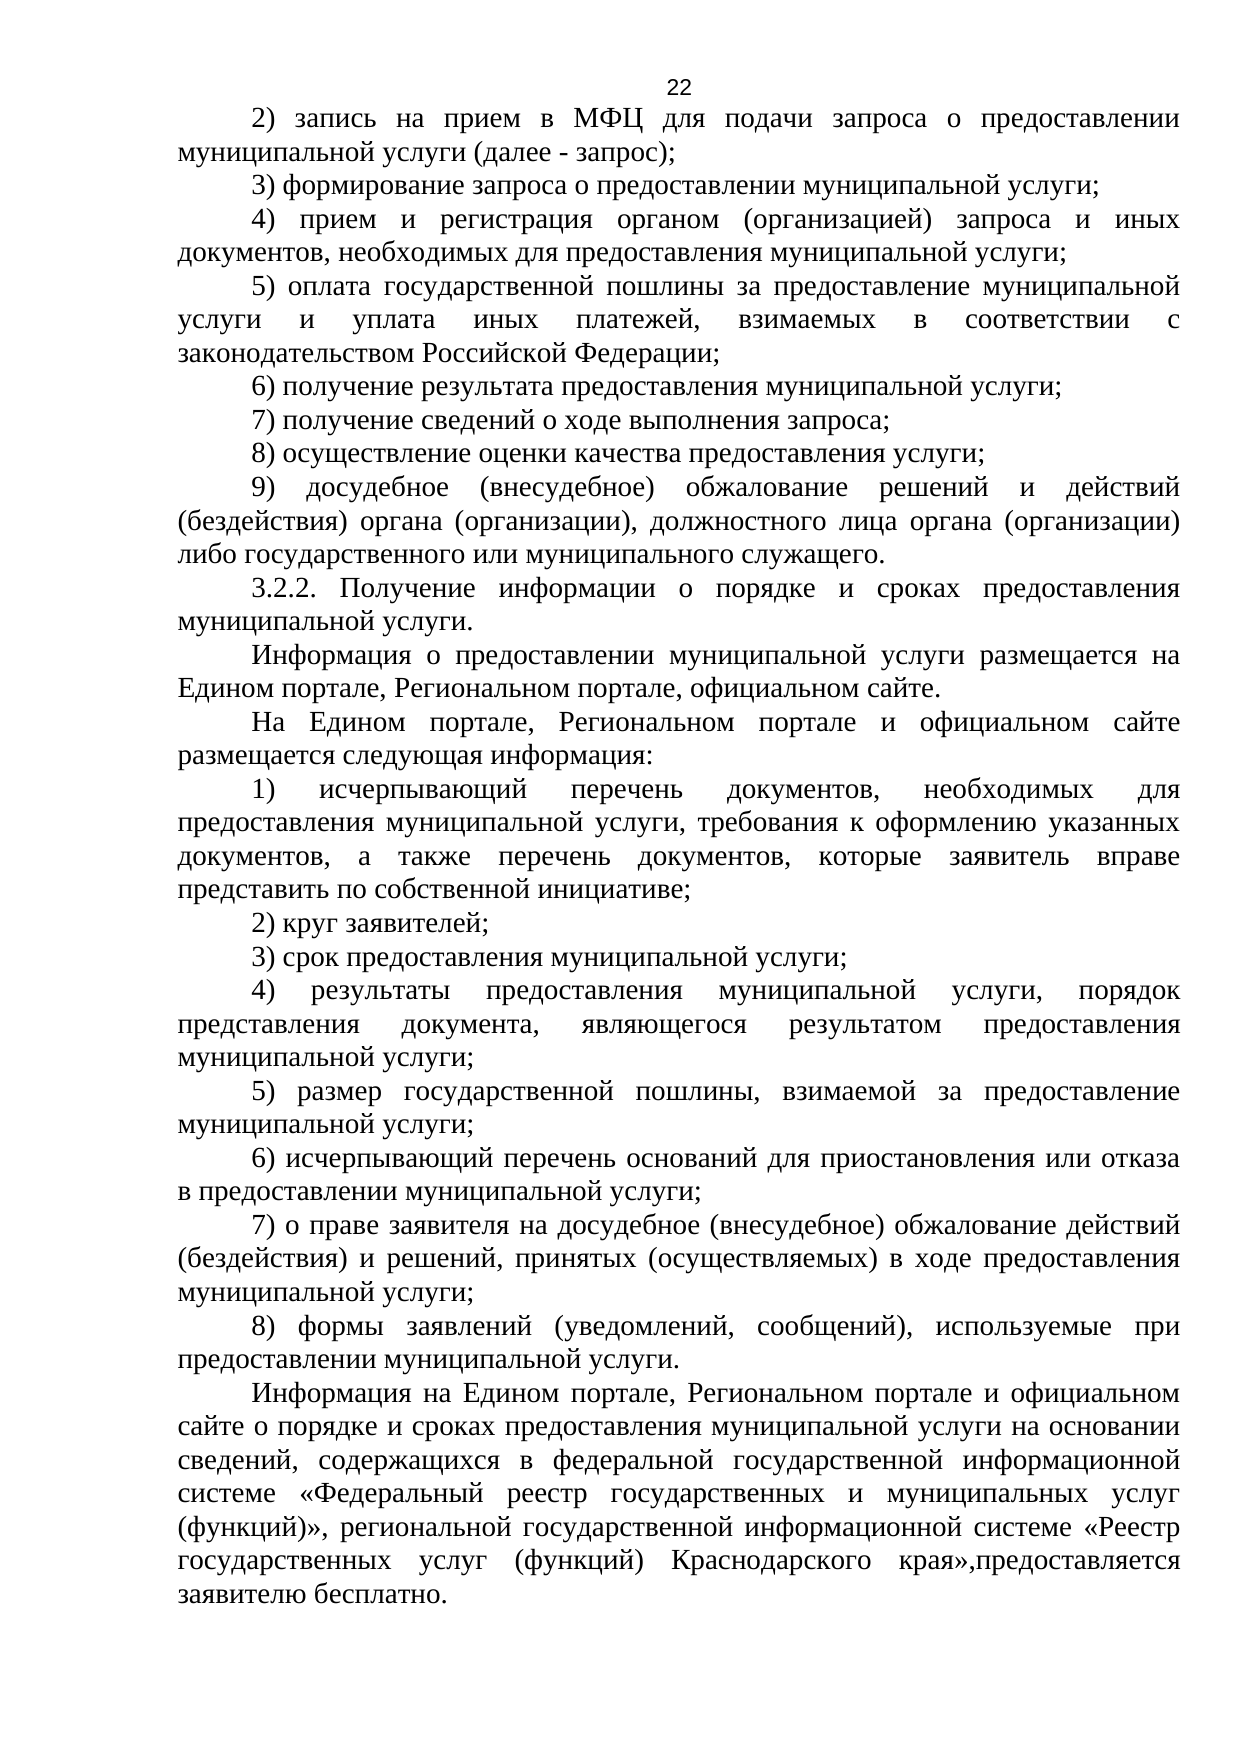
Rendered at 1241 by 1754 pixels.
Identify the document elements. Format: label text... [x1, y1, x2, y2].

text 8) формы заявлений (уведомлений, сообщений), используемые при предоставлении муниципальной услуги. [177, 1308, 1181, 1375]
text 3) срок предоставления муниципальной услуги; [177, 939, 1181, 972]
text На Едином портале, Региональном портале и официальном сайте размещается следующая информация: [177, 704, 1181, 771]
text 3.2.2. Получение информации о порядке и сроках предоставления муниципальной услуги. [177, 570, 1181, 637]
text 5) размер государственной пошлины, взимаемой за предоставление муниципальной услуги; [177, 1073, 1181, 1140]
text 4) результаты предоставления муниципальной услуги, порядок представления документа, являющегося результатом предоставления муниципальной услуги; [177, 972, 1181, 1073]
text 3) формирование запроса о предоставлении муниципальной услуги; [177, 167, 1181, 201]
text 2) круг заявителей; [177, 905, 1181, 939]
text 1) исчерпывающий перечень документов, необходимых для предоставления муниципальной услуги, требования к оформлению указанных документов, а также перечень документов, которые заявитель вправе представить по собственной инициативе; [177, 771, 1181, 905]
text 4) прием и регистрация органом (организацией) запроса и иных документов, необходимых для предоставления муниципальной услуги; [177, 201, 1181, 268]
text Информация о предоставлении муниципальной услуги размещается на Едином портале, Региональном портале, официальном сайте. [177, 637, 1181, 704]
text 9) досудебное (внесудебное) обжалование решений и действий (бездействия) органа (организации), должностного лица органа (организации) либо государственного или муниципального служащего. [177, 469, 1181, 570]
text 7) получение сведений о ходе выполнения запроса; [177, 402, 1181, 436]
text 2) запись на прием в МФЦ для подачи запроса о предоставлении муниципальной услуги (далее - запрос); [177, 100, 1181, 167]
text 7) о праве заявителя на досудебное (внесудебное) обжалование действий (бездействия) и решений, принятых (осуществляемых) в ходе предоставления муниципальной услуги; [177, 1207, 1181, 1308]
text 5) оплата государственной пошлины за предоставление муниципальной услуги и уплата иных платежей, взимаемых в соответствии с законодательством Российской Федерации; [177, 268, 1181, 368]
text Информация на Едином портале, Региональном портале и официальном сайте о порядке и сроках предоставления муниципальной услуги на основании сведений, содержащихся в федеральной государственной информационной системе «Федеральный реестр государственных и муниципальных услуг (функций)», региональной государственной информационной системе «Реестр государственных услуг (функций) Краснодарского края»,предоставляется заявителю бесплатно. [177, 1375, 1181, 1609]
text 8) осуществление оценки качества предоставления услуги; [177, 436, 1181, 469]
text 6) получение результата предоставления муниципальной услуги; [177, 368, 1181, 402]
text 6) исчерпывающий перечень оснований для приостановления или отказа в предоставлении муниципальной услуги; [177, 1140, 1181, 1207]
